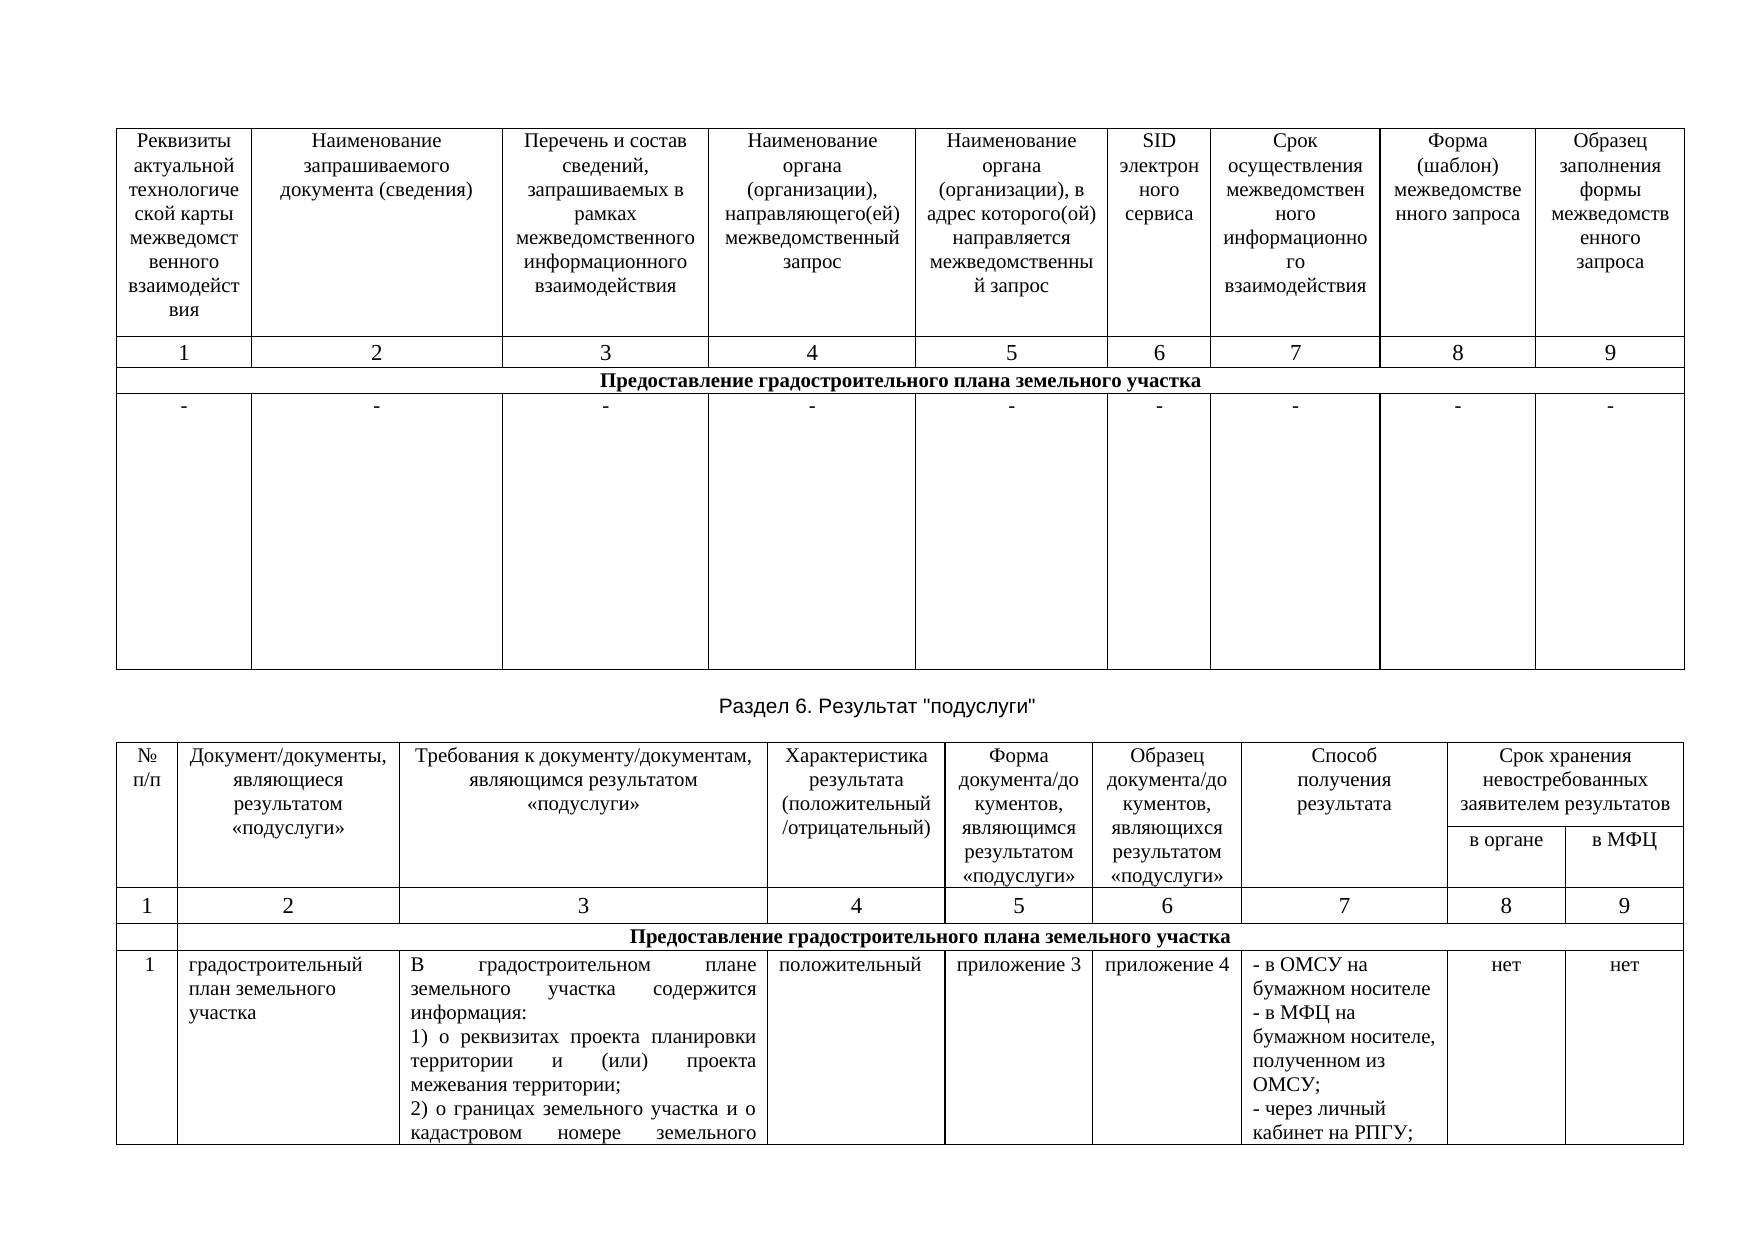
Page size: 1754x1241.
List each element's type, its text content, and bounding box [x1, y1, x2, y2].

table_header Форма (шаблон) межведомственного запроса [1381, 129, 1535, 336]
table_cell 8 [1381, 337, 1535, 367]
table_cell приложение 4 [1093, 951, 1241, 1144]
table_header Документ/документы, являющиеся результатом «подуслуги» [178, 743, 399, 887]
table_cell 3 [400, 888, 767, 923]
table_cell 9 [1566, 888, 1683, 923]
table_cell 1 [117, 337, 251, 367]
table_cell 8 [1448, 888, 1565, 923]
table_cell Предоставление градостроительного плана земельного участка [117, 368, 1684, 392]
table_cell 2 [252, 337, 502, 367]
table_cell 4 [709, 337, 915, 367]
table_header Наименование органа (организации), направляющего(ей) межведомственный запрос [709, 129, 915, 336]
table_header Перечень и состав сведений, запрашиваемых в рамках межведомственного информационного взаимодействия [503, 129, 708, 336]
table_header Наименование запрашиваемого документа (сведения) [252, 129, 502, 336]
table_header № п/п [117, 743, 177, 887]
table_cell 9 [1536, 337, 1684, 367]
table_cell - [916, 394, 1107, 669]
table_cell - [252, 394, 502, 669]
table_cell 4 [768, 888, 944, 923]
table_cell нет [1566, 951, 1683, 1144]
table_header Требования к документу/документам, являющимся результатом «подуслуги» [400, 743, 767, 887]
table_header Способ получения результата [1242, 743, 1447, 887]
table_cell в МФЦ [1566, 827, 1683, 887]
table_cell положительный [768, 951, 944, 1144]
table_cell нет [1448, 951, 1565, 1144]
table_cell 5 [916, 337, 1107, 367]
table_cell приложение 3 [946, 951, 1092, 1144]
table_cell - [1536, 394, 1684, 669]
table_cell 6 [1108, 337, 1210, 367]
table_header Срок осуществления межведомственного информационного взаимодействия [1211, 129, 1379, 336]
table_cell в органе [1448, 827, 1565, 887]
table_cell - [503, 394, 708, 669]
table_cell - [1211, 394, 1379, 669]
table_cell - [1108, 394, 1210, 669]
table_header Характеристика результата (положительный/отрицательный) [768, 743, 944, 887]
table_cell 5 [946, 888, 1092, 923]
table_cell 1 [117, 888, 177, 923]
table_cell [400, 951, 767, 1144]
table_header Реквизиты актуальной технологической карты межведомственного взаимодействия [117, 129, 251, 336]
table_cell 1 [117, 951, 177, 1144]
table_cell 6 [1093, 888, 1241, 923]
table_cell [1242, 951, 1447, 1144]
table_header Срок хранения невостребованных заявителем результатов [1448, 743, 1683, 826]
table_header Образец документа/документов, являющихся результатом «подуслуги» [1093, 743, 1241, 887]
table_cell - [117, 394, 251, 669]
table_cell - [709, 394, 915, 669]
table_cell [117, 924, 177, 950]
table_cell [178, 951, 399, 1144]
table_cell - [1381, 394, 1535, 669]
table_cell 7 [1211, 337, 1379, 367]
table_cell 3 [503, 337, 708, 367]
table_header Форма документа/документов, являющимся результатом «подуслуги» [946, 743, 1092, 887]
table_cell Предоставление градостроительного плана земельного участка [178, 924, 1683, 950]
table_cell 2 [178, 888, 399, 923]
text Раздел 6. Результат "подуслуги" [118, 694, 1636, 718]
table_header Образец заполнения формы межведомственного запроса [1536, 129, 1684, 336]
table_header SID электронного сервиса [1108, 129, 1210, 336]
table_header Наименование органа (организации), в адрес которого(ой) направляется межведомственный запрос [916, 129, 1107, 336]
table_cell 7 [1242, 888, 1447, 923]
